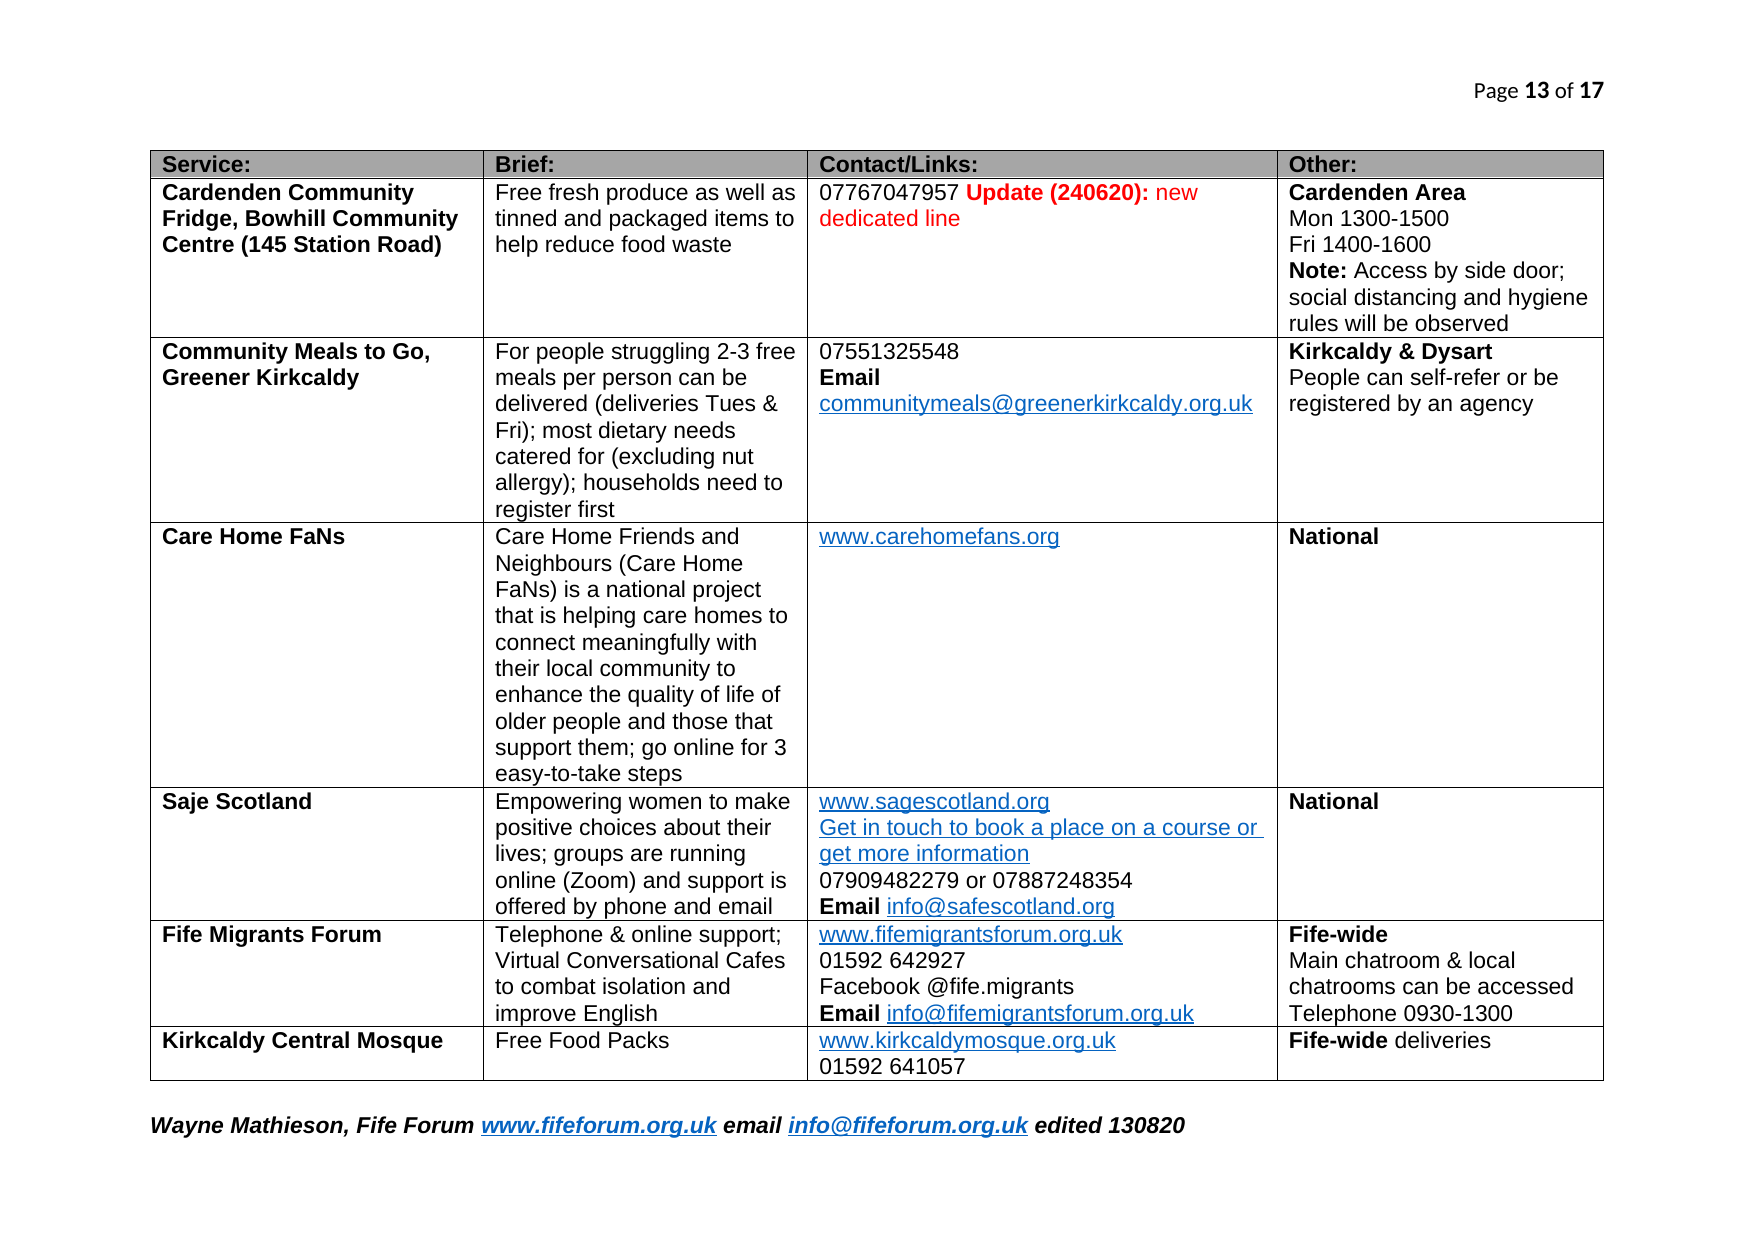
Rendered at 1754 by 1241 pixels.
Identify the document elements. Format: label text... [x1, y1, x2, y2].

table_cell For people struggling 2-3 free meals per person can be delivered (deliveries Tues & Fri); most dietary needs catered for (excluding nut allergy); households need to register first [484, 338, 807, 522]
table_cell National [1278, 523, 1603, 787]
table_cell Contact/Links: [808, 151, 1277, 177]
table_cell Free Food Packs [484, 1027, 807, 1080]
table_cell Cardenden Community Fridge, Bowhill Community Centre (145 Station Road) [151, 179, 483, 337]
table_cell Fife-wide deliveries [1278, 1027, 1603, 1080]
table_cell 07551325548 Email communitymeals@greenerkirkcaldy.org.uk [808, 338, 1277, 522]
table_cell 07767047957 Update (240620): new dedicated line [808, 179, 1277, 337]
table_cell Kirkcaldy & Dysart People can self-refer or be registered by an agency [1278, 338, 1603, 522]
table_cell Fife-wide Main chatroom & local chatrooms can be accessed Telephone 0930-1300 [1278, 921, 1603, 1026]
table_cell Free fresh produce as well as tinned and packaged items to help reduce food waste [484, 179, 807, 337]
table_cell www.kirkcaldymosque.org.uk 01592 641057 [808, 1027, 1277, 1080]
table_cell www.carehomefans.org [808, 523, 1277, 787]
table_cell Community Meals to Go, Greener Kirkcaldy [151, 338, 483, 522]
table_cell Service: [151, 151, 483, 177]
table_cell Care Home Friends and Neighbours (Care Home FaNs) is a national project that is helping care homes to connect meaningfully with their local community to enhance the quality of life of older people and those that support them; go online for 3 easy-to-take steps [484, 523, 807, 787]
table_cell www.sagescotland.org Get in touch to book a place on a course or get more information 07909482279 or 07887248354 Email info@safescotland.org [808, 788, 1277, 919]
table_cell Saje Scotland [151, 788, 483, 919]
table_cell Cardenden Area Mon 1300-1500 Fri 1400-1600 Note: Access by side door; social distancing and hygiene rules will be observed [1278, 179, 1603, 337]
table_cell Fife Migrants Forum [151, 921, 483, 1026]
table_cell Care Home FaNs [151, 523, 483, 787]
table_cell Telephone & online support; Virtual Conversational Cafes to combat isolation and improve English [484, 921, 807, 1026]
table_cell Brief: [484, 151, 807, 177]
table_cell National [1278, 788, 1603, 919]
table_cell www.fifemigrantsforum.org.uk 01592 642927 Facebook @fife.migrants Email info@fifemigrantsforum.org.uk [808, 921, 1277, 1026]
table_cell Kirkcaldy Central Mosque [151, 1027, 483, 1080]
table_cell Other: [1278, 151, 1603, 177]
table_cell Empowering women to make positive choices about their lives; groups are running online (Zoom) and support is offered by phone and email [484, 788, 807, 919]
